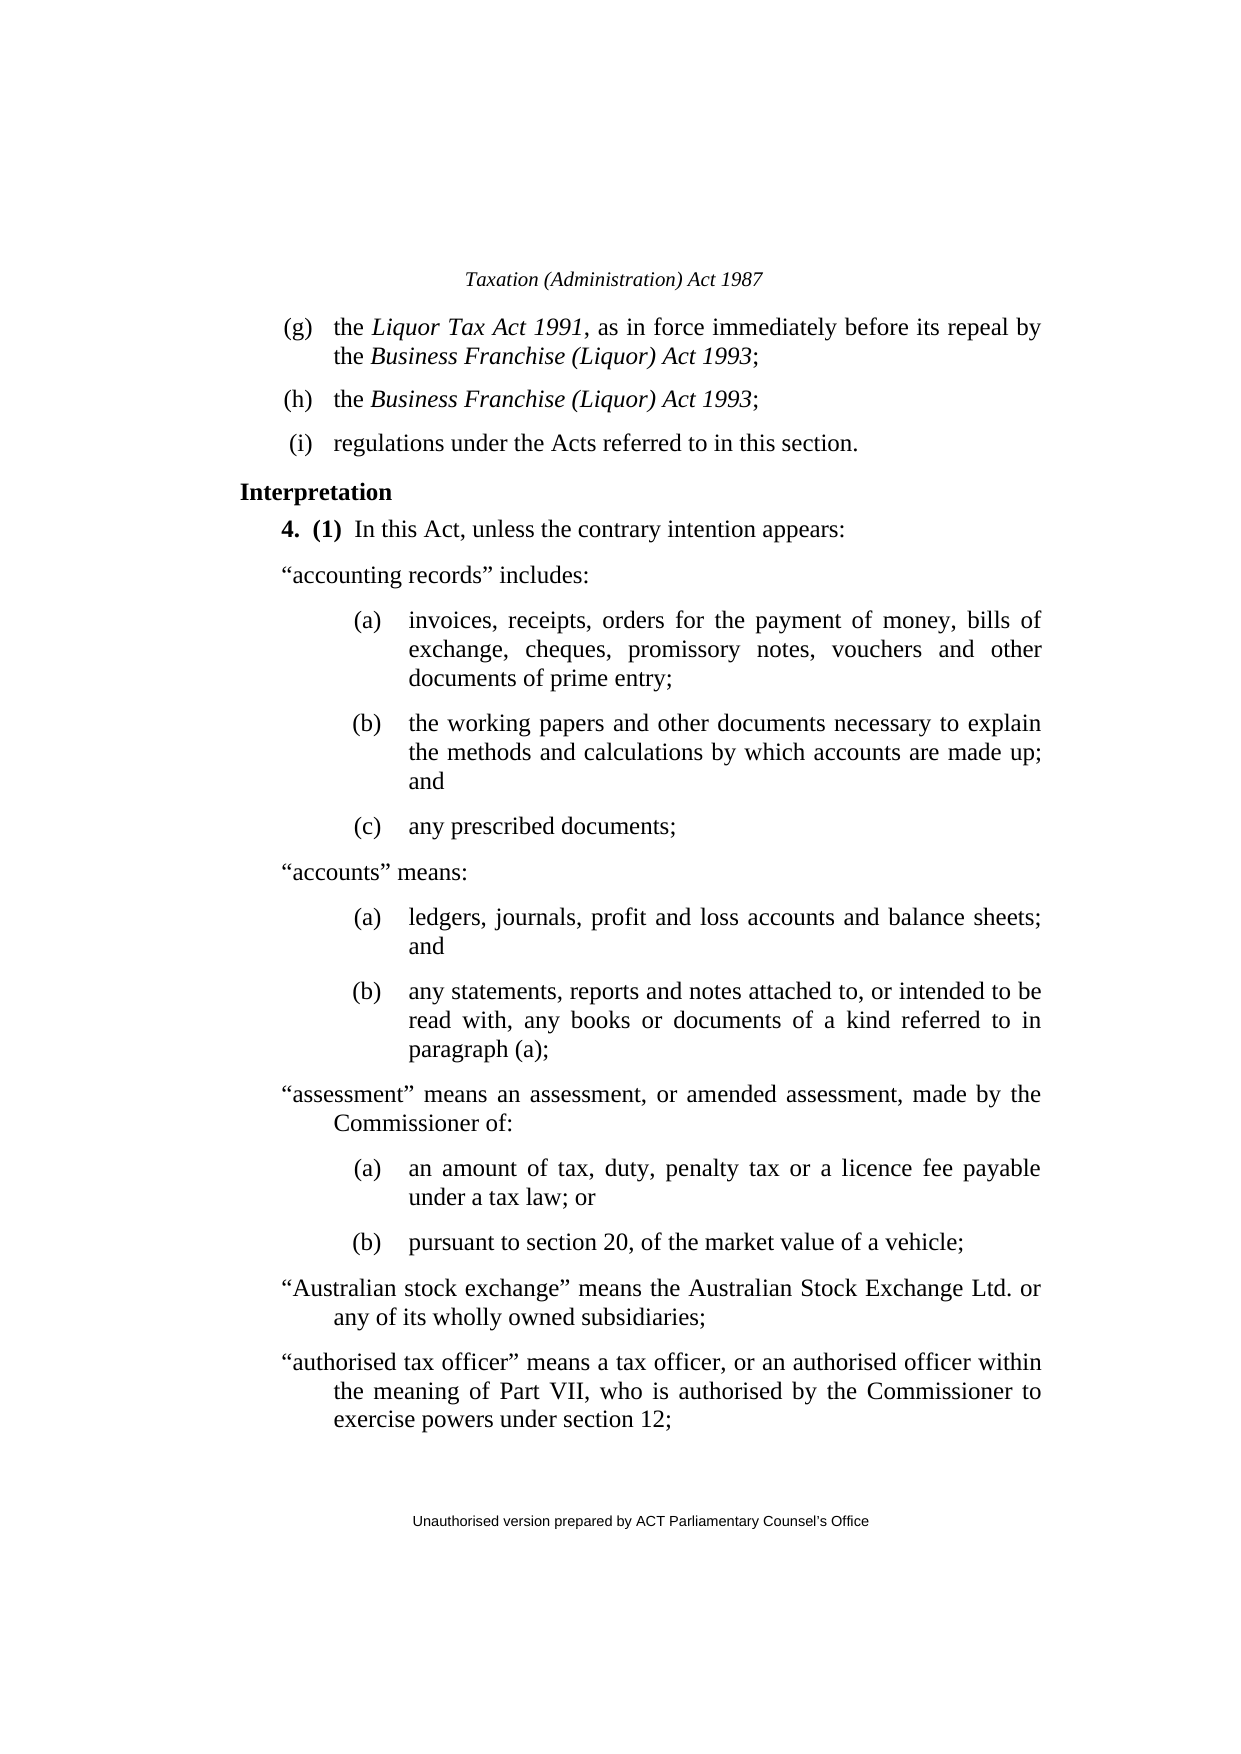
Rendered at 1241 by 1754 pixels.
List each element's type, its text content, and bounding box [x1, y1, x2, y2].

text “authorised tax officer” means a tax officer, or an authorised officer within the meaning of Part VII, who is authorised by the Commissioner to exercise powers under section 12; [281, 1347, 1042, 1433]
text (a) an amount of tax, duty, penalty tax or a licence fee payable under a tax law; or [239, 1153, 1042, 1211]
text (b) any statements, reports and notes attached to, or intended to be read with, any books or documents of a kind referred to in paragraph (a); [239, 976, 1042, 1062]
subtitle Interpretation [239, 477, 1042, 506]
text (a) ledgers, journals, profit and loss accounts and balance sheets; and [239, 902, 1042, 959]
text (i) regulations under the Acts referred to in this section. [239, 428, 1042, 457]
text “assessment” means an assessment, or amended assessment, made by the Commissioner of: [281, 1079, 1042, 1137]
text (b) pursuant to section 20, of the market value of a vehicle; [239, 1227, 1042, 1256]
text (a) invoices, receipts, orders for the payment of money, bills of exchange, cheques, promissory notes, vouchers and other documents of prime entry; [239, 605, 1042, 692]
text (h) the Business Franchise (Liquor) Act 1993; [239, 384, 1042, 413]
text “accounts” means: [281, 857, 1042, 885]
text (g) the Liquor Tax Act 1991, as in force immediately before its repeal by the Business Franchise (Liquor) Act 1993; [239, 312, 1042, 370]
text (c) any prescribed documents; [239, 811, 1042, 840]
text “accounting records” includes: [281, 560, 1042, 589]
text “Australian stock exchange” means the Australian Stock Exchange Ltd. or any of its wholly owned subsidiaries; [281, 1273, 1042, 1330]
text 4. (1) In this Act, unless the contrary intention appears: [239, 514, 1042, 543]
text (b) the working papers and other documents necessary to explain the methods and calculations by which accounts are made up; and [239, 708, 1042, 794]
